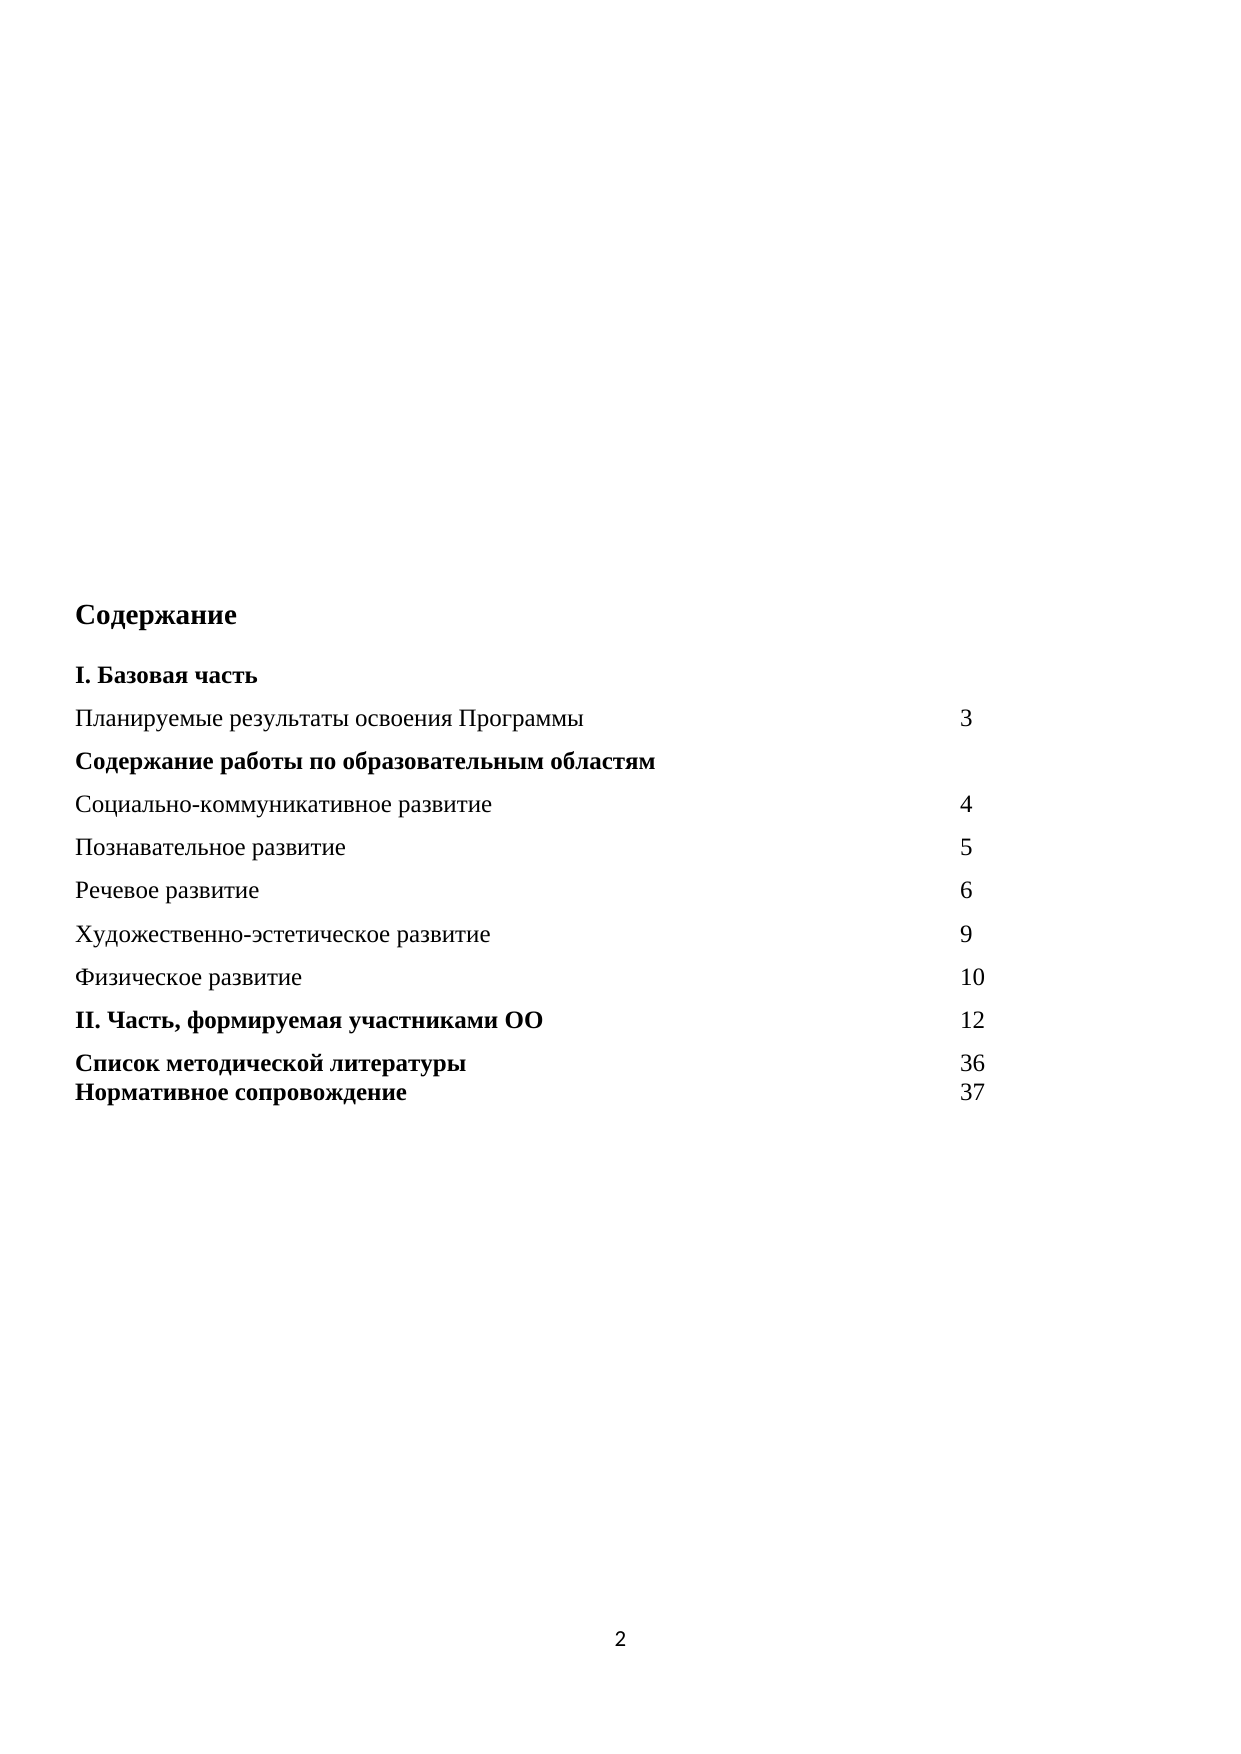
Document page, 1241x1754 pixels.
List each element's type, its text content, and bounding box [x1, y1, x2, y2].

text Художественно-эстетическое развитие 9 [75, 919, 1165, 947]
text Список методической литературы 36 [75, 1048, 1165, 1077]
text Социально-коммуникативное развитие 4 [75, 789, 1165, 818]
text Речевое развитие 6 [75, 876, 1165, 904]
text II. Часть, формируемая участниками ОО 12 [75, 1005, 1165, 1034]
text Нормативное сопровождение 37 [75, 1077, 1165, 1106]
text Содержание работы по образовательным областям [75, 746, 1165, 775]
text Познавательное развитие 5 [75, 832, 1165, 861]
text Планируемые результаты освоения Программы 3 [75, 703, 1165, 732]
text Содержание [75, 597, 1165, 631]
text I. Базовая часть [75, 660, 1165, 689]
text Физическое развитие 10 [75, 962, 1165, 991]
